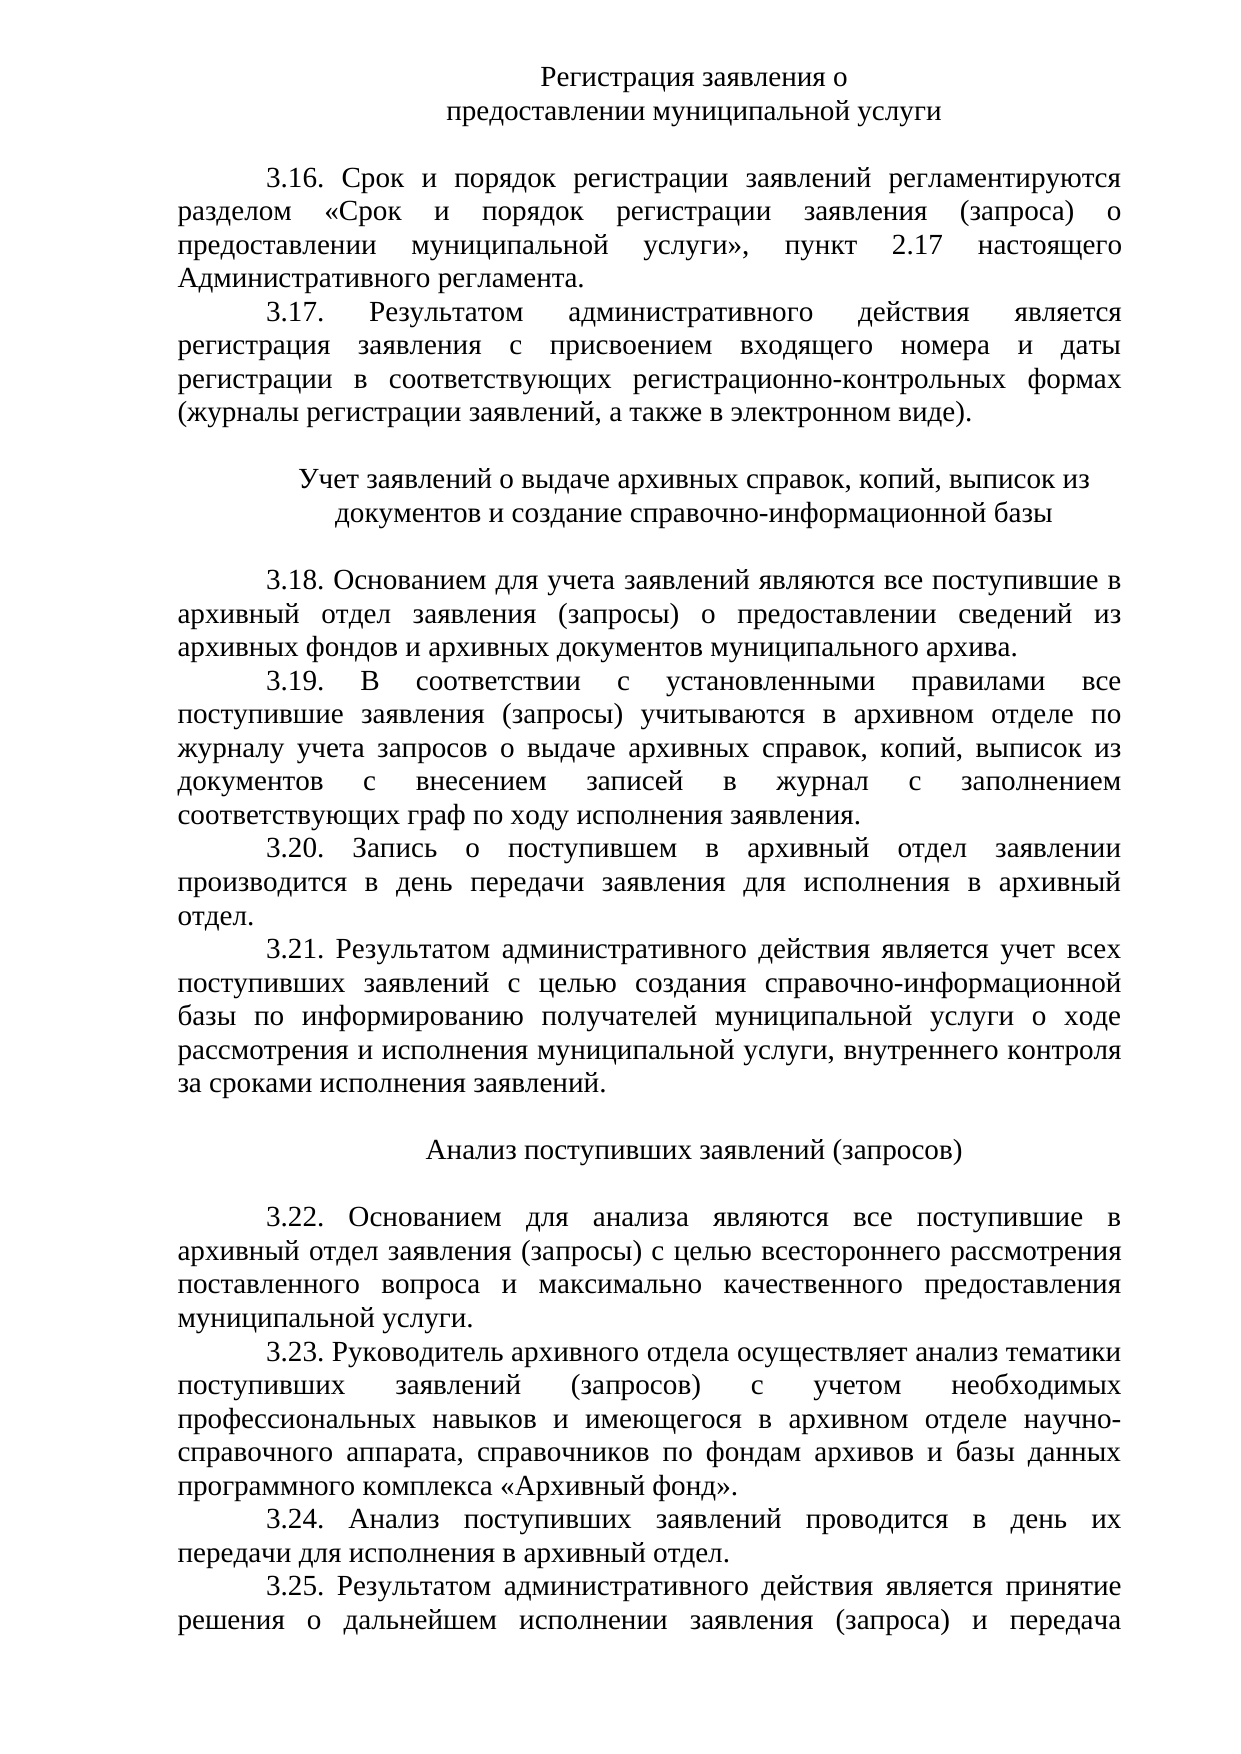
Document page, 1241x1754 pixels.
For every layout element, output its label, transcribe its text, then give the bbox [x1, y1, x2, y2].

text 3.19. В соответствии с установленными правилами все поступившие заявления (запросы) учитываются в архивном отделе по журналу учета запросов о выдаче архивных справок, копий, выписок из документов с внесением записей в журнал с заполнением соответствующих граф по ходу исполнения заявления. [177, 663, 1122, 831]
text 3.16. Срок и порядок регистрации заявлений регламентируются разделом «Срок и порядок регистрации заявления (запроса) о предоставлении муниципальной услуги», пункт 2.17 настоящего Административного регламента. [177, 160, 1122, 294]
text 3.21. Результатом административного действия является учет всех поступивших заявлений с целью создания справочно-информационной базы по информированию получателей муниципальной услуги о ходе рассмотрения и исполнения муниципальной услуги, внутреннего контроля за сроками исполнения заявлений. [177, 931, 1122, 1099]
text 3.20. Запись о поступившем в архивный отдел заявлении производится в день передачи заявления для исполнения в архивный отдел. [177, 831, 1122, 931]
text 3.18. Основанием для учета заявлений являются все поступившие в архивный отдел заявления (запросы) о предоставлении сведений из архивных фондов и архивных документов муниципального архива. [177, 562, 1122, 663]
text 3.17. Результатом административного действия является регистрация заявления с присвоением входящего номера и даты регистрации в соответствующих регистрационно-контрольных формах (журналы регистрации заявлений, а также в электронном виде). [177, 294, 1122, 428]
text 3.22. Основанием для анализа являются все поступившие в архивный отдел заявления (запросы) с целью всестороннего рассмотрения поставленного вопроса и максимально качественного предоставления муниципальной услуги. [177, 1199, 1122, 1334]
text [177, 1568, 1122, 1636]
text 3.23. Руководитель архивного отдела осуществляет анализ тематики поступивших заявлений (запросов) с учетом необходимых профессиональных навыков и имеющегося в архивном отделе научно-справочного аппарата, справочников по фондам архивов и базы данных программного комплекса «Архивный фонд». [177, 1334, 1122, 1501]
text Учет заявлений о выдаче архивных справок, копий, выписок из [177, 462, 1122, 495]
text предоставлении муниципальной услуги [177, 93, 1122, 126]
text документов и создание справочно-информационной базы [177, 495, 1122, 529]
text 3.24. Анализ поступивших заявлений проводится в день их передачи для исполнения в архивный отдел. [177, 1501, 1122, 1568]
text Регистрация заявления о [177, 59, 1122, 93]
text Анализ поступивших заявлений (запросов) [177, 1132, 1122, 1166]
